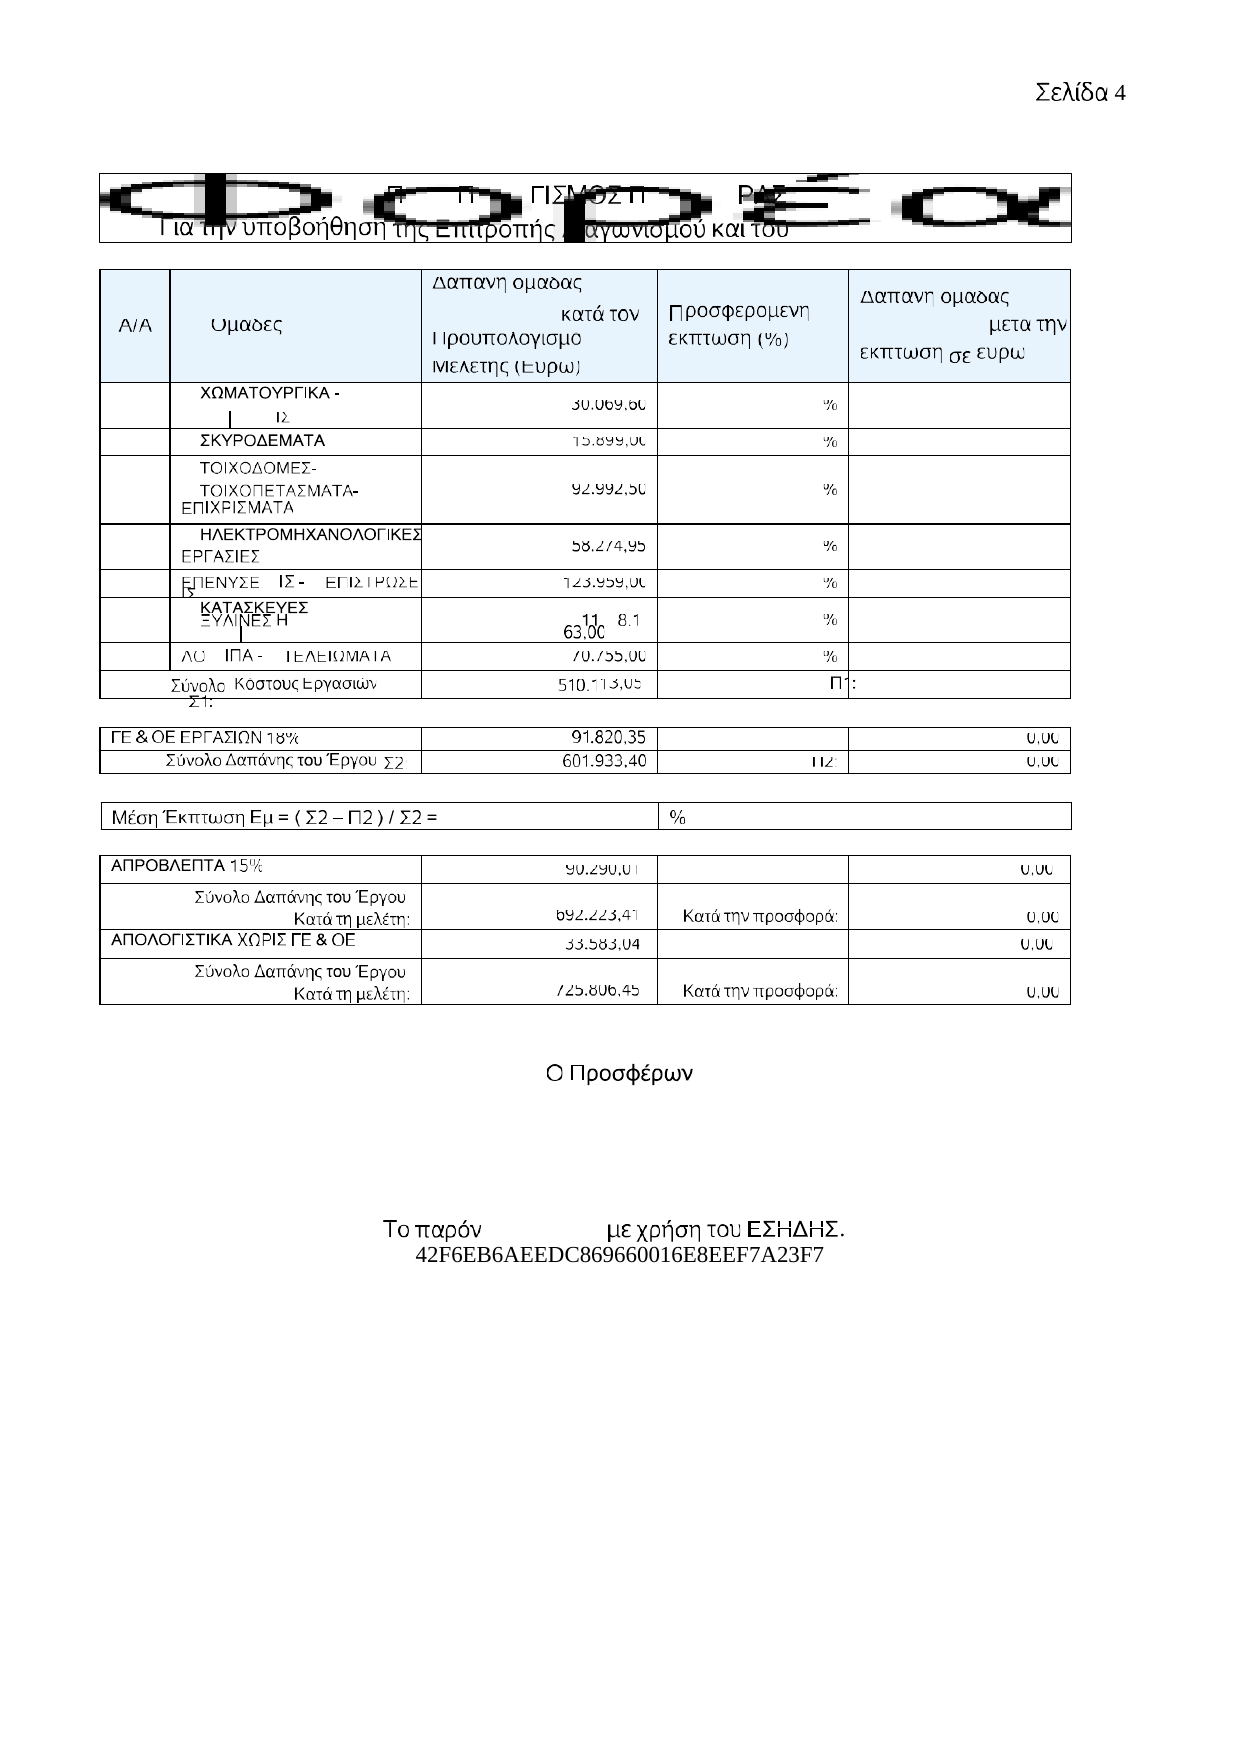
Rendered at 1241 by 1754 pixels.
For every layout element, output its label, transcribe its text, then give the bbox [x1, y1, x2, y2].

picture [1036, 82, 1108, 101]
picture [823, 484, 837, 495]
table_cell [231, 411, 421, 427]
picture [669, 333, 750, 349]
table_cell [658, 959, 848, 1004]
picture [326, 577, 348, 588]
picture [189, 699, 206, 707]
table_cell [101, 456, 169, 523]
picture [384, 757, 407, 769]
picture [860, 291, 934, 307]
table_cell [101, 429, 169, 455]
table_cell [849, 671, 1070, 698]
table_cell [849, 930, 1070, 958]
table_cell [171, 411, 229, 427]
picture [823, 614, 837, 625]
picture [823, 578, 837, 588]
table_cell [849, 598, 1070, 642]
table_cell [658, 930, 848, 958]
picture [235, 678, 299, 692]
table_cell [422, 643, 657, 670]
picture [400, 810, 421, 824]
table_cell [171, 456, 421, 523]
table_header [849, 728, 1070, 750]
picture [977, 347, 1025, 363]
picture [1036, 319, 1067, 335]
table_cell [171, 570, 421, 597]
table_cell [101, 598, 169, 642]
picture [564, 625, 605, 640]
table_cell [422, 671, 657, 698]
picture [618, 614, 638, 626]
picture [566, 865, 637, 876]
table_cell [171, 383, 421, 411]
picture [171, 678, 225, 692]
picture [277, 412, 290, 423]
picture [670, 810, 685, 824]
picture [1027, 987, 1059, 999]
picture [941, 291, 1009, 307]
table_header [658, 270, 848, 382]
picture [206, 501, 231, 514]
table_header [171, 270, 421, 382]
table_cell [101, 525, 169, 569]
table_header [422, 728, 657, 750]
picture [432, 277, 506, 293]
picture [823, 651, 837, 662]
picture [513, 277, 582, 293]
picture [572, 541, 645, 553]
table_header [658, 728, 848, 750]
picture [251, 810, 273, 827]
table_header [658, 856, 848, 883]
table_cell [849, 429, 1070, 455]
table_cell [849, 751, 1070, 773]
table_cell [658, 671, 848, 698]
picture [823, 400, 837, 410]
picture [758, 333, 788, 349]
table_cell [171, 598, 421, 626]
picture [707, 1224, 740, 1237]
table_cell [422, 456, 657, 523]
picture [182, 502, 203, 514]
table_cell [849, 525, 1070, 569]
text . [87, 1215, 845, 1241]
table_cell [422, 884, 657, 929]
picture [181, 651, 205, 662]
picture [100, 174, 1071, 242]
picture [573, 437, 646, 448]
table_cell [101, 383, 169, 427]
picture [433, 332, 581, 349]
picture [565, 939, 640, 951]
picture [950, 351, 971, 363]
picture [686, 305, 809, 321]
picture [572, 400, 646, 411]
table_cell [422, 525, 657, 569]
picture [861, 347, 942, 363]
table_cell [849, 456, 1070, 523]
picture [823, 541, 837, 551]
table_cell [242, 626, 421, 642]
table_cell [658, 643, 848, 670]
picture [162, 810, 244, 827]
picture [823, 437, 837, 447]
picture [564, 578, 646, 590]
table_cell [422, 598, 657, 642]
table_cell [422, 429, 657, 455]
picture [670, 305, 682, 321]
picture [211, 319, 282, 335]
picture [433, 361, 509, 377]
table_header [101, 270, 169, 382]
table_cell [849, 383, 1070, 427]
table_cell [658, 429, 848, 455]
picture [306, 810, 327, 824]
picture [303, 678, 377, 692]
picture [113, 810, 157, 828]
table_header [101, 856, 421, 883]
picture [329, 651, 391, 662]
table_cell [658, 456, 848, 523]
picture [1027, 912, 1059, 924]
picture [557, 985, 639, 997]
table_cell [171, 525, 421, 569]
picture [577, 679, 597, 691]
picture [557, 910, 637, 922]
table_cell [101, 884, 421, 929]
table_cell [422, 570, 657, 597]
table_cell [422, 930, 657, 958]
picture [118, 319, 152, 332]
text 42F6EB6AEEDC869660016E8EEF7A23F7 [415, 1241, 1138, 1267]
picture [562, 305, 604, 321]
picture [1021, 865, 1053, 876]
table_cell [171, 626, 240, 642]
table_cell [658, 598, 848, 642]
table_cell [849, 959, 1070, 1004]
table_cell [101, 643, 169, 670]
picture [283, 651, 326, 662]
table_cell [101, 751, 421, 773]
picture [1027, 733, 1059, 745]
table_cell [422, 959, 657, 1004]
table_cell [101, 570, 169, 597]
table_cell [658, 525, 848, 569]
picture [601, 679, 641, 691]
picture [350, 577, 418, 588]
table_cell [422, 751, 657, 773]
table_cell [101, 930, 421, 958]
table_header [422, 270, 657, 382]
picture [990, 319, 1031, 335]
table_cell [658, 884, 848, 929]
table_cell [101, 959, 421, 1004]
picture [1021, 939, 1053, 951]
picture [267, 733, 299, 744]
table_header [849, 270, 1070, 382]
table_cell [171, 429, 421, 455]
picture [572, 651, 646, 663]
table_header [101, 728, 421, 750]
picture [182, 549, 260, 563]
table_cell [658, 383, 848, 427]
table_header [422, 856, 657, 883]
table_cell [101, 671, 421, 698]
picture [813, 757, 837, 767]
picture [547, 1064, 563, 1081]
table_cell [658, 751, 848, 773]
picture [349, 810, 372, 824]
picture [572, 484, 646, 496]
picture [182, 577, 259, 597]
picture [233, 501, 293, 514]
table_cell [849, 643, 1070, 670]
picture [558, 679, 573, 691]
picture [609, 309, 639, 321]
table_cell [849, 570, 1070, 597]
table_header [849, 856, 1070, 883]
table_cell [849, 884, 1070, 929]
picture [515, 361, 580, 377]
table_cell [171, 643, 421, 670]
table_cell [658, 570, 848, 597]
picture [1027, 757, 1059, 768]
table_cell [422, 383, 657, 427]
